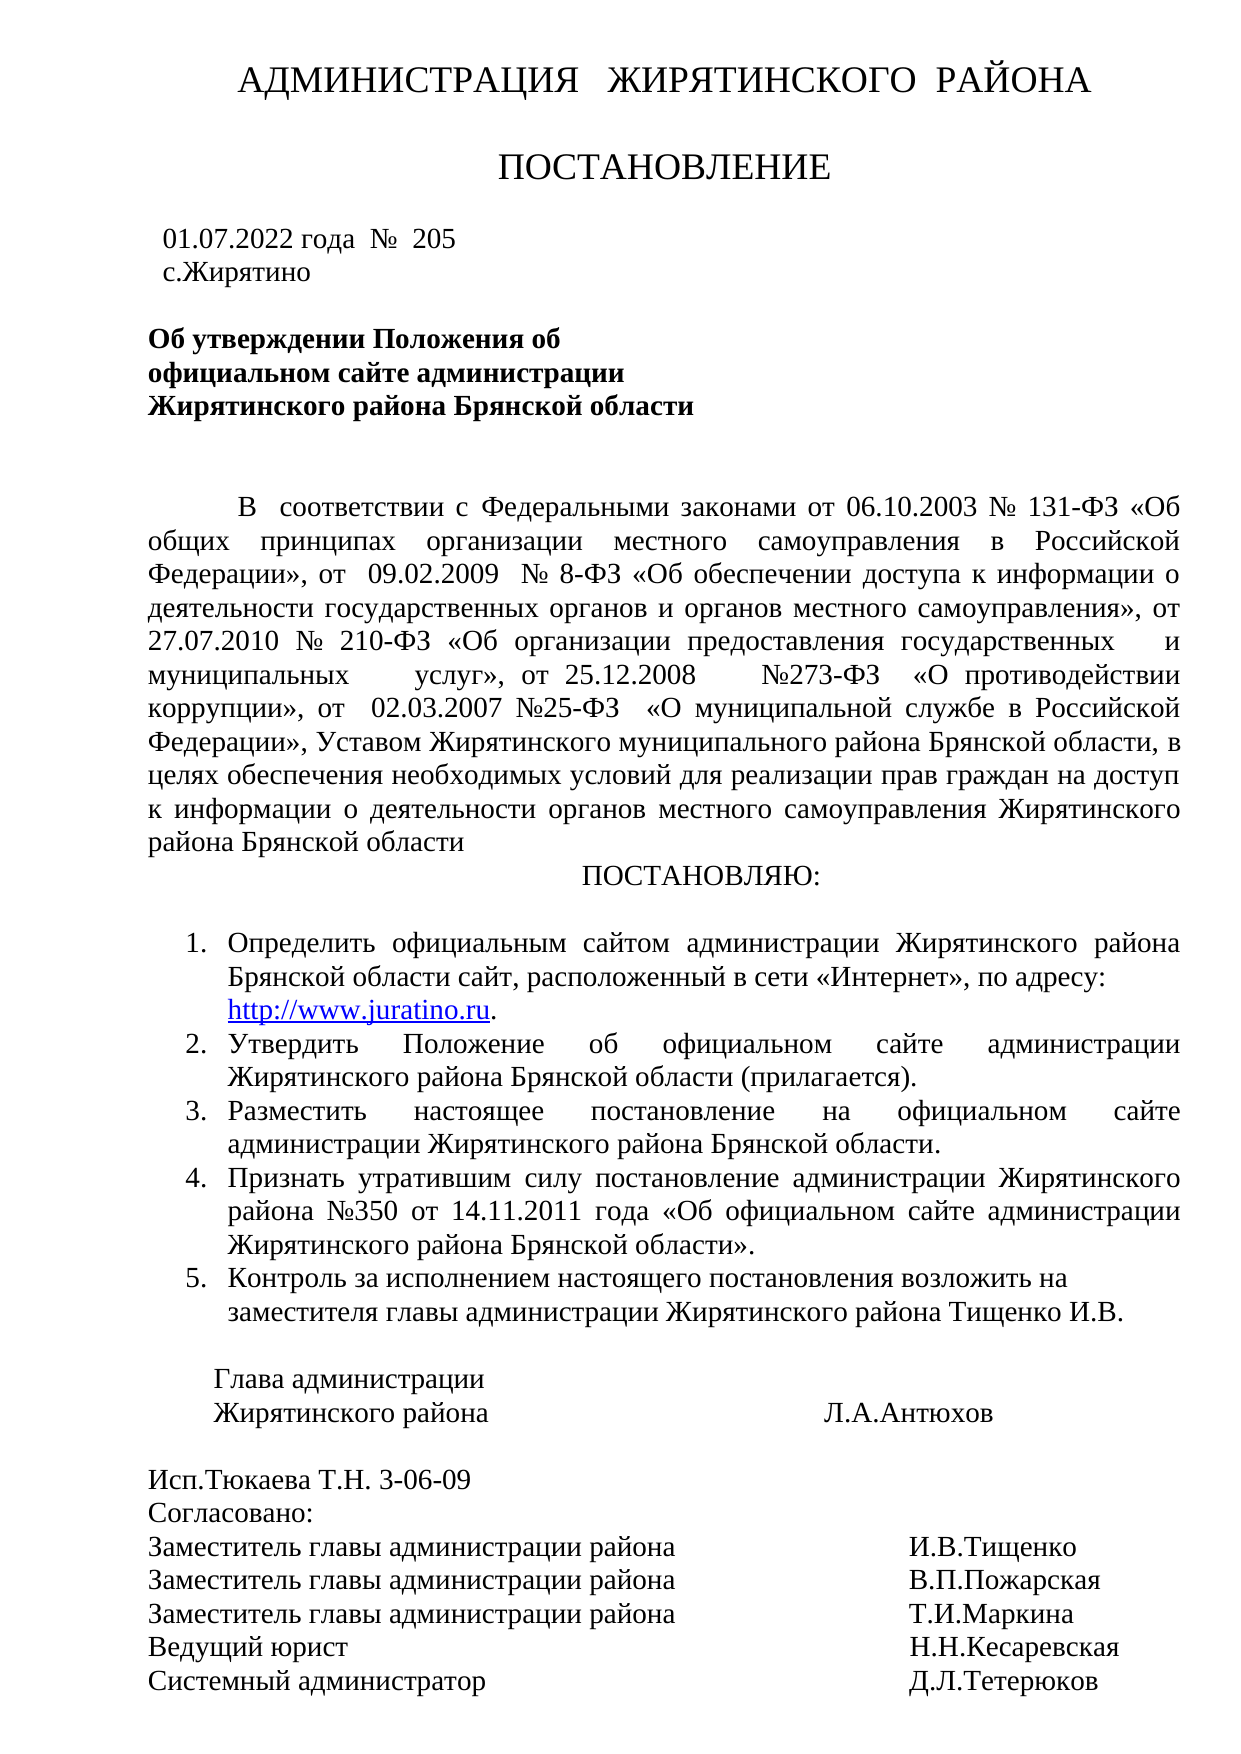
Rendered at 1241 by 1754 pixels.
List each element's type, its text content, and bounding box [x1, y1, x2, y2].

text В соответствии с Федеральными законами от 06.10.2003 № 131-ФЗ «Об общих принципах организации местного самоуправления в Российской Федерации», от 09.02.2009 № 8-ФЗ «Об обеспечении доступа к информации о деятельности государственных органов и органов местного самоуправления», от 27.07.2010 № 210-ФЗ «Об организации предоставления государственных и муниципальных услуг», от 25.12.2008 №273-ФЗ «О противодействии коррупции», от 02.03.2007 №25-ФЗ «О муниципальной службе в Российской Федерации», Уставом Жирятинского муниципального района Брянской области, в целях обеспечения необходимых условий для реализации прав граждан на доступ к информации о деятельности органов местного самоуправления Жирятинского района Брянской области [148, 489, 1181, 858]
text Системный администратор Д.Л.Тетерюков [148, 1663, 1181, 1697]
text 01.07.2022 года № 205 [148, 221, 1181, 254]
text Согласовано: [148, 1495, 1181, 1529]
text официальном сайте администрации [148, 355, 1181, 388]
text АДМИНИСТРАЦИЯ ЖИРЯТИНСКОГО РАЙОНА [148, 58, 1181, 101]
text Ведущий юрист Н.Н.Кесаревская [148, 1629, 1181, 1663]
text Глава администрации [148, 1361, 1181, 1395]
text http://www.juratino.ru. [177, 992, 1181, 1026]
text Заместитель главы администрации района В.П.Пожарская [148, 1562, 1181, 1596]
list Определить официальным сайтом администрации Жирятинского района Брянской области сайт, расположенный в сети «Интернет», по адресу: [185, 925, 1181, 992]
text ПОСТАНОВЛЯЮ: [148, 858, 1181, 892]
list Утвердить Положение об официальном сайте администрации Жирятинского района Брянской области (прилагается). [185, 1026, 1181, 1093]
list Контроль за исполнением настоящего постановления возложить на [185, 1261, 1181, 1294]
text Заместитель главы администрации района И.В.Тищенко [148, 1529, 1181, 1562]
text с.Жирятино [148, 254, 1181, 288]
text Исп.Тюкаева Т.Н. 3-06-09 [148, 1462, 1181, 1495]
text Об утверждении Положения об [148, 321, 1181, 355]
text ПОСТАНОВЛЕНИЕ [148, 144, 1181, 187]
text Жирятинского района Л.А.Антюхов [148, 1395, 1181, 1428]
text Жирятинского района Брянской области [148, 388, 1181, 422]
text заместителя главы администрации Жирятинского района Тищенко И.В. [227, 1294, 1181, 1328]
list Разместить настоящее постановление на официальном сайте администрации Жирятинского района Брянской области. [185, 1093, 1181, 1160]
text Заместитель главы администрации района Т.И.Маркина [148, 1596, 1181, 1629]
list Признать утратившим силу постановление администрации Жирятинского района №350 от 14.11.2011 года «Об официальном сайте администрации Жирятинского района Брянской области». [185, 1160, 1181, 1261]
